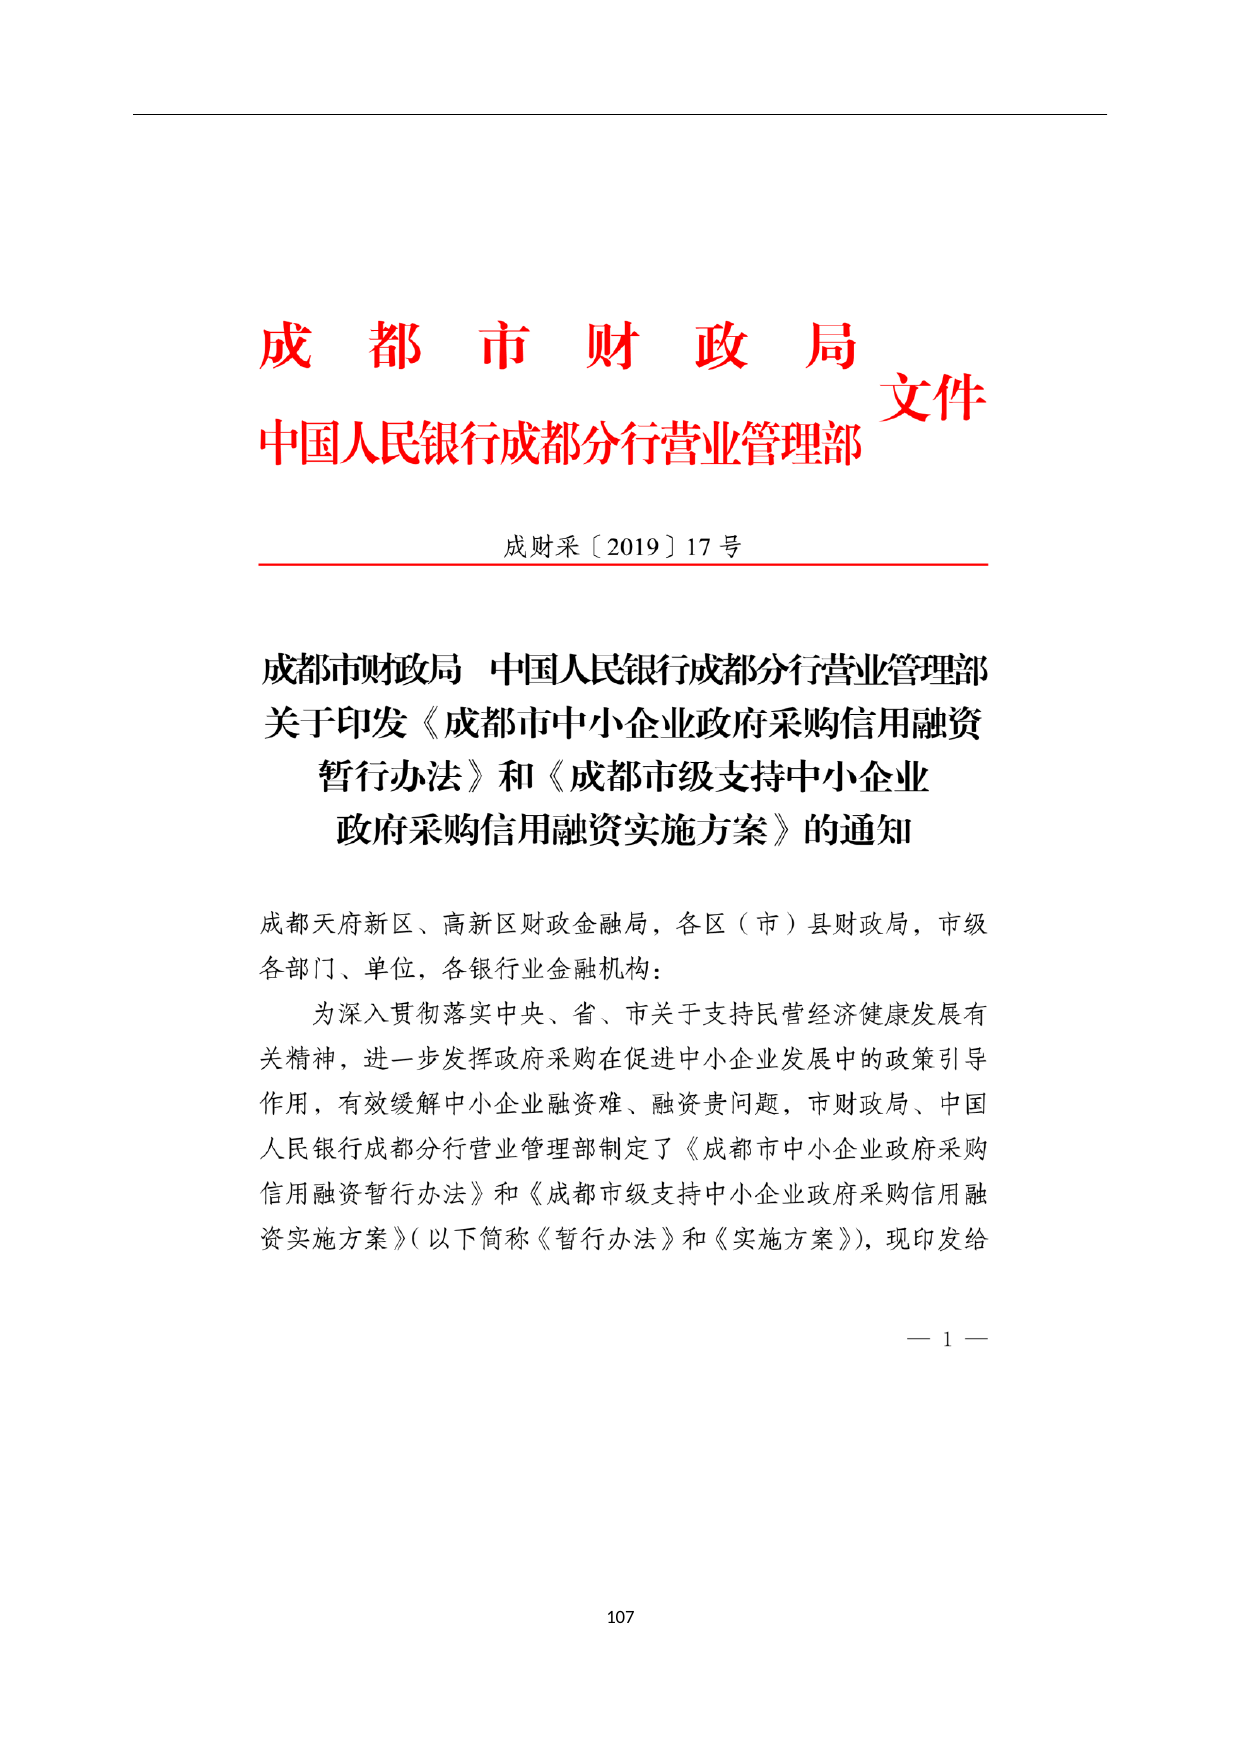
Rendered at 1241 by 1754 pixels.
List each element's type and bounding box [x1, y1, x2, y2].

picture [132, 138, 1113, 1451]
